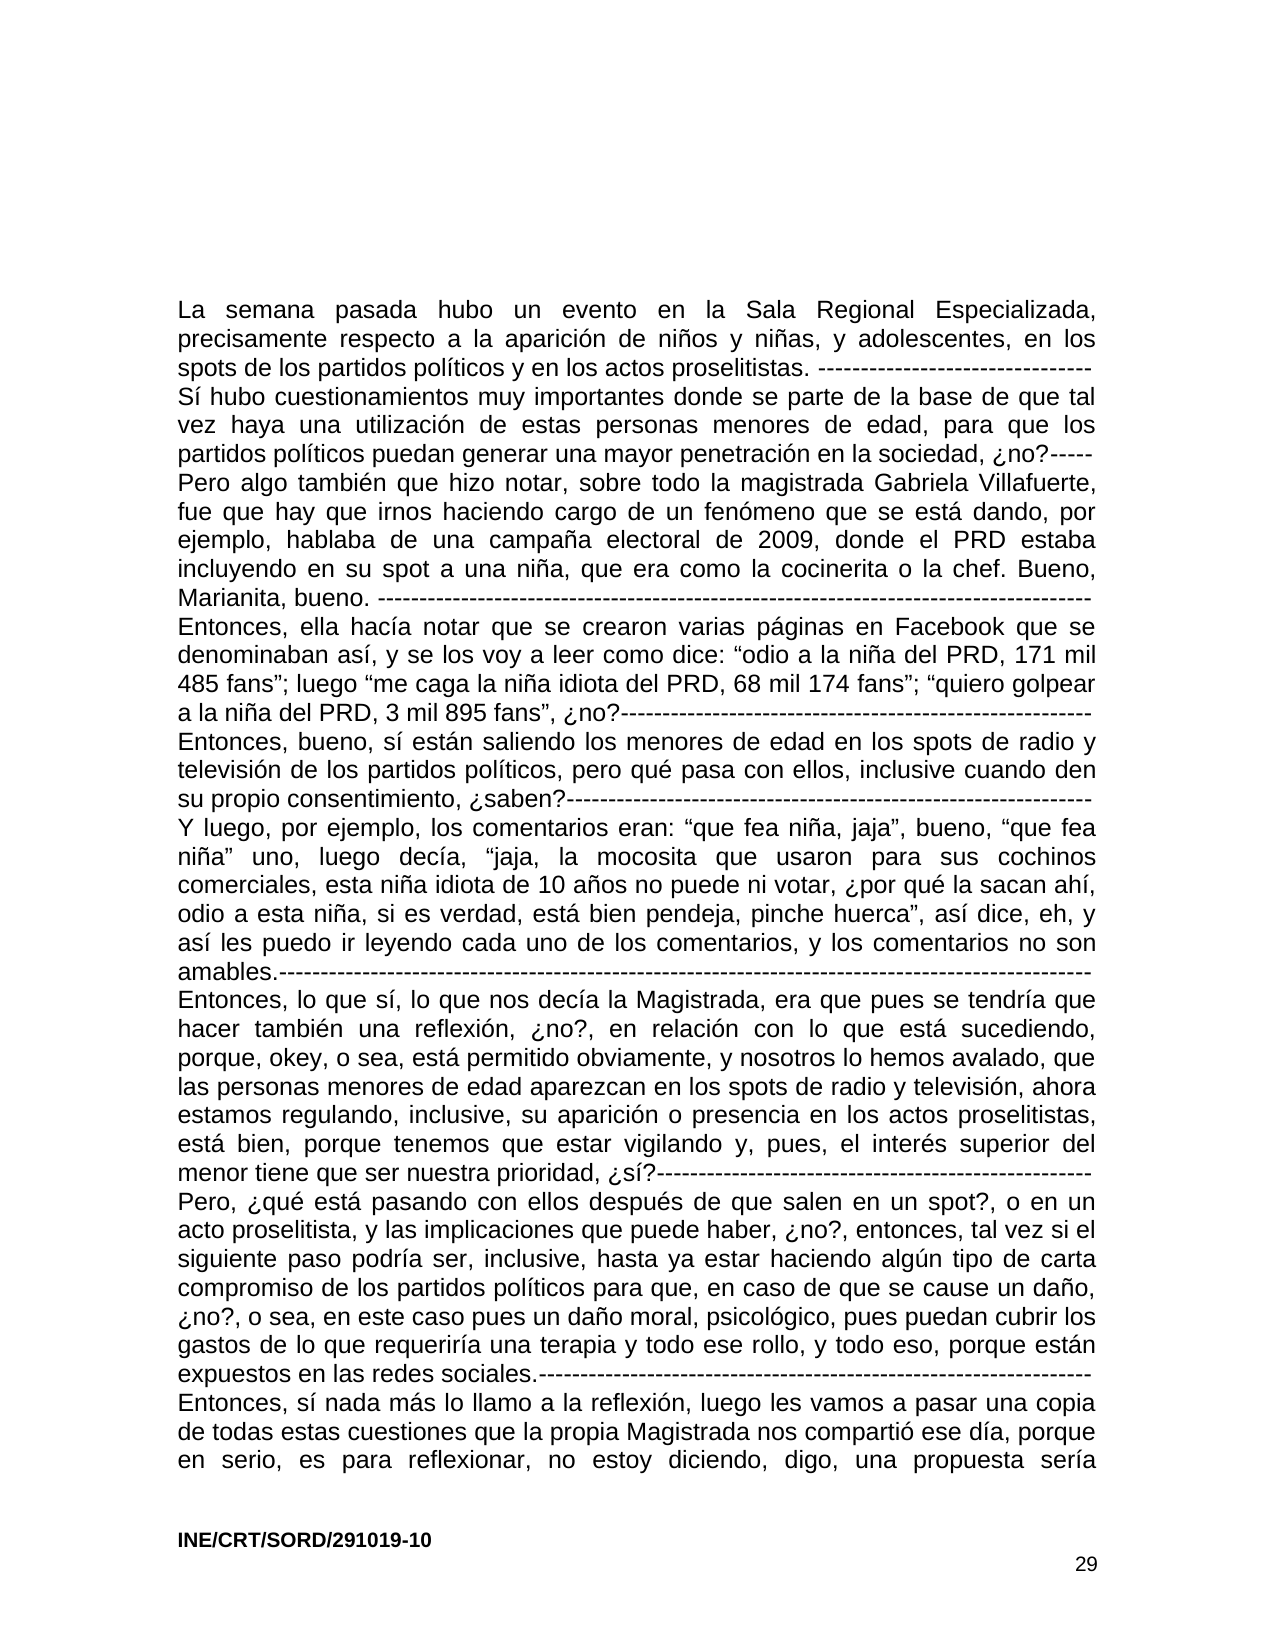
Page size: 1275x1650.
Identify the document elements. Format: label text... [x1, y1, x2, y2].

text Sí hubo cuestionamientos muy importantes donde se parte de la base de que tal vez haya una utilización de estas personas menores de edad, para que los partidos políticos puedan generar una mayor penetración en la sociedad, ¿no? [177, 382, 1098, 468]
text La semana pasada hubo un evento en la Sala Regional Especializada, precisamente respecto a la aparición de niños y niñas, y adolescentes, en los spots de los partidos políticos y en los actos proselitistas. [177, 295, 1098, 382]
text Entonces, ella hacía notar que se crearon varias páginas en Facebook que se denominaban así, y se los voy a leer como dice: “odio a la niña del PRD, 171 mil 485 fans”; luego “me caga la niña idiota del PRD, 68 mil 174 fans”; “quiero golpear a la niña del PRD, 3 mil 895 fans”, ¿no? [177, 612, 1098, 727]
text Pero, ¿qué está pasando con ellos después de que salen en un spot?, o en un acto proselitista, y las implicaciones que puede haber, ¿no?, entonces, tal vez si el siguiente paso podría ser, inclusive, hasta ya estar haciendo algún tipo de carta compromiso de los partidos políticos para que, en caso de que se cause un daño, ¿no?, o sea, en este caso pues un daño moral, psicológico, pues puedan cubrir los gastos de lo que requeriría una terapia y todo ese rollo, y todo eso, porque están expuestos en las redes sociales. [177, 1187, 1098, 1388]
text Y luego, por ejemplo, los comentarios eran: “que fea niña, jaja”, bueno, “que fea niña” uno, luego decía, “jaja, la mocosita que usaron para sus cochinos comerciales, esta niña idiota de 10 años no puede ni votar, ¿por qué la sacan ahí, odio a esta niña, si es verdad, está bien pendeja, pinche huerca”, así dice, eh, y así les puedo ir leyendo cada uno de los comentarios, y los comentarios no son amables. [177, 813, 1098, 985]
text Entonces, lo que sí, lo que nos decía la Magistrada, era que pues se tendría que hacer también una reflexión, ¿no?, en relación con lo que está sucediendo, porque, okey, o sea, está permitido obviamente, y nosotros lo hemos avalado, que las personas menores de edad aparezcan en los spots de radio y televisión, ahora estamos regulando, inclusive, su aparición o presencia en los actos proselitistas, está bien, porque tenemos que estar vigilando y, pues, el interés superior del menor tiene que ser nuestra prioridad, ¿sí? [177, 985, 1098, 1187]
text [177, 1388, 1098, 1474]
text Pero algo también que hizo notar, sobre todo la magistrada Gabriela Villafuerte, fue que hay que irnos haciendo cargo de un fenómeno que se está dando, por ejemplo, hablaba de una campaña electoral de 2009, donde el PRD estaba incluyendo en su spot a una niña, que era como la cocinerita o la chef. Bueno, Marianita, bueno. [177, 468, 1098, 612]
text Entonces, bueno, sí están saliendo los menores de edad en los spots de radio y televisión de los partidos políticos, pero qué pasa con ellos, inclusive cuando den su propio consentimiento, ¿saben? [177, 727, 1098, 813]
